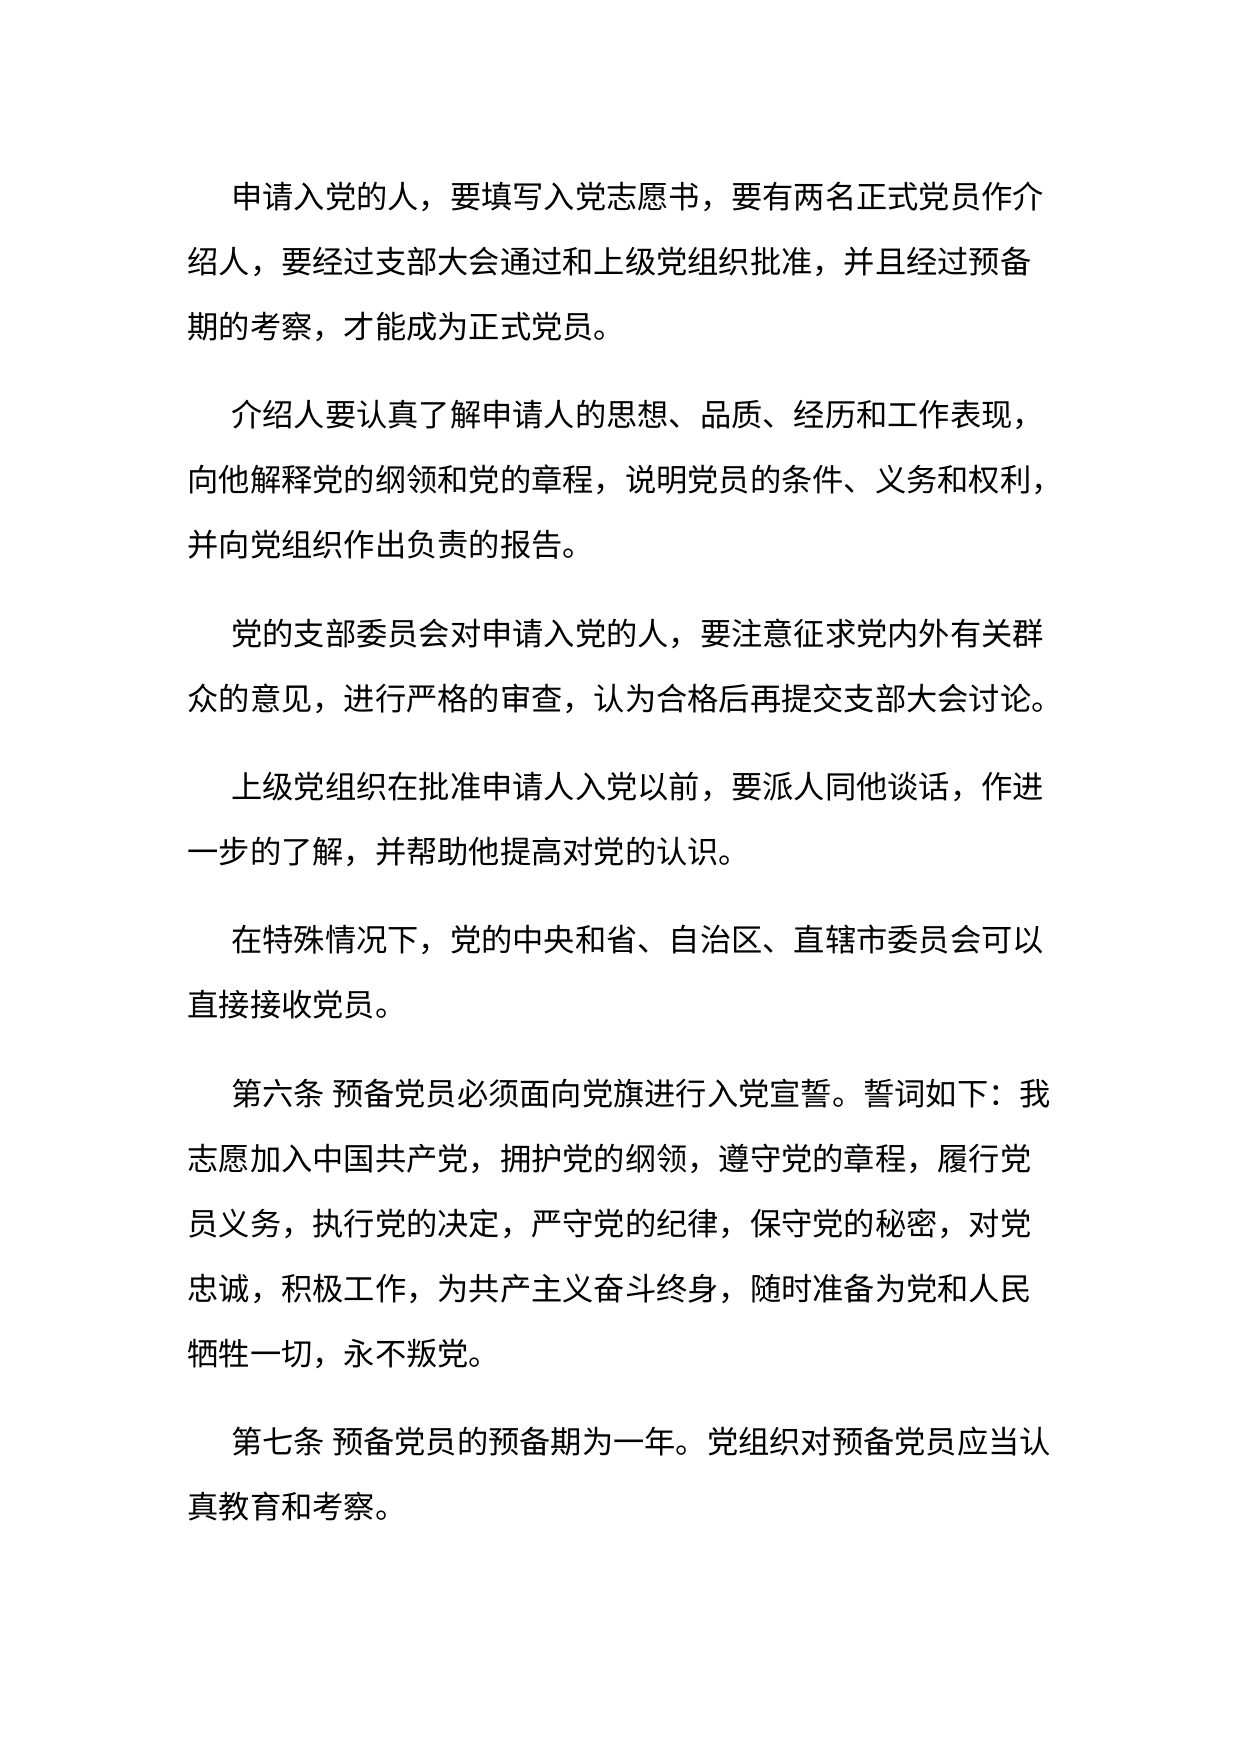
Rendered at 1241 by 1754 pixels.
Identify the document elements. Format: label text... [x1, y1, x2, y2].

text 介绍人要认真了解申请人的思想、品质、经历和工作表现，向他解释党的纲领和党的章程，说明党员的条件、义务和权利，并向党组织作出负责的报告。 [187, 380, 1053, 575]
text 第六条 预备党员必须面向党旗进行入党宣誓。誓词如下：我志愿加入中国共产党，拥护党的纲领，遵守党的章程，履行党员义务，执行党的决定，严守党的纪律，保守党的秘密，对党忠诚，积极工作，为共产主义奋斗终身，随时准备为党和人民牺牲一切，永不叛党。 [187, 1059, 1053, 1384]
text 在特殊情况下，党的中央和省、自治区、直辖市委员会可以直接接收党员。 [187, 906, 1053, 1036]
text 上级党组织在批准申请人入党以前，要派人同他谈话，作进一步的了解，并帮助他提高对党的认识。 [187, 752, 1053, 882]
text 党的支部委员会对申请入党的人，要注意征求党内外有关群众的意见，进行严格的审查，认为合格后再提交支部大会讨论。 [187, 599, 1053, 729]
text 第七条 预备党员的预备期为一年。党组织对预备党员应当认真教育和考察。 [187, 1408, 1053, 1538]
text 申请入党的人，要填写入党志愿书，要有两名正式党员作介绍人，要经过支部大会通过和上级党组织批准，并且经过预备期的考察，才能成为正式党员。 [187, 162, 1053, 357]
